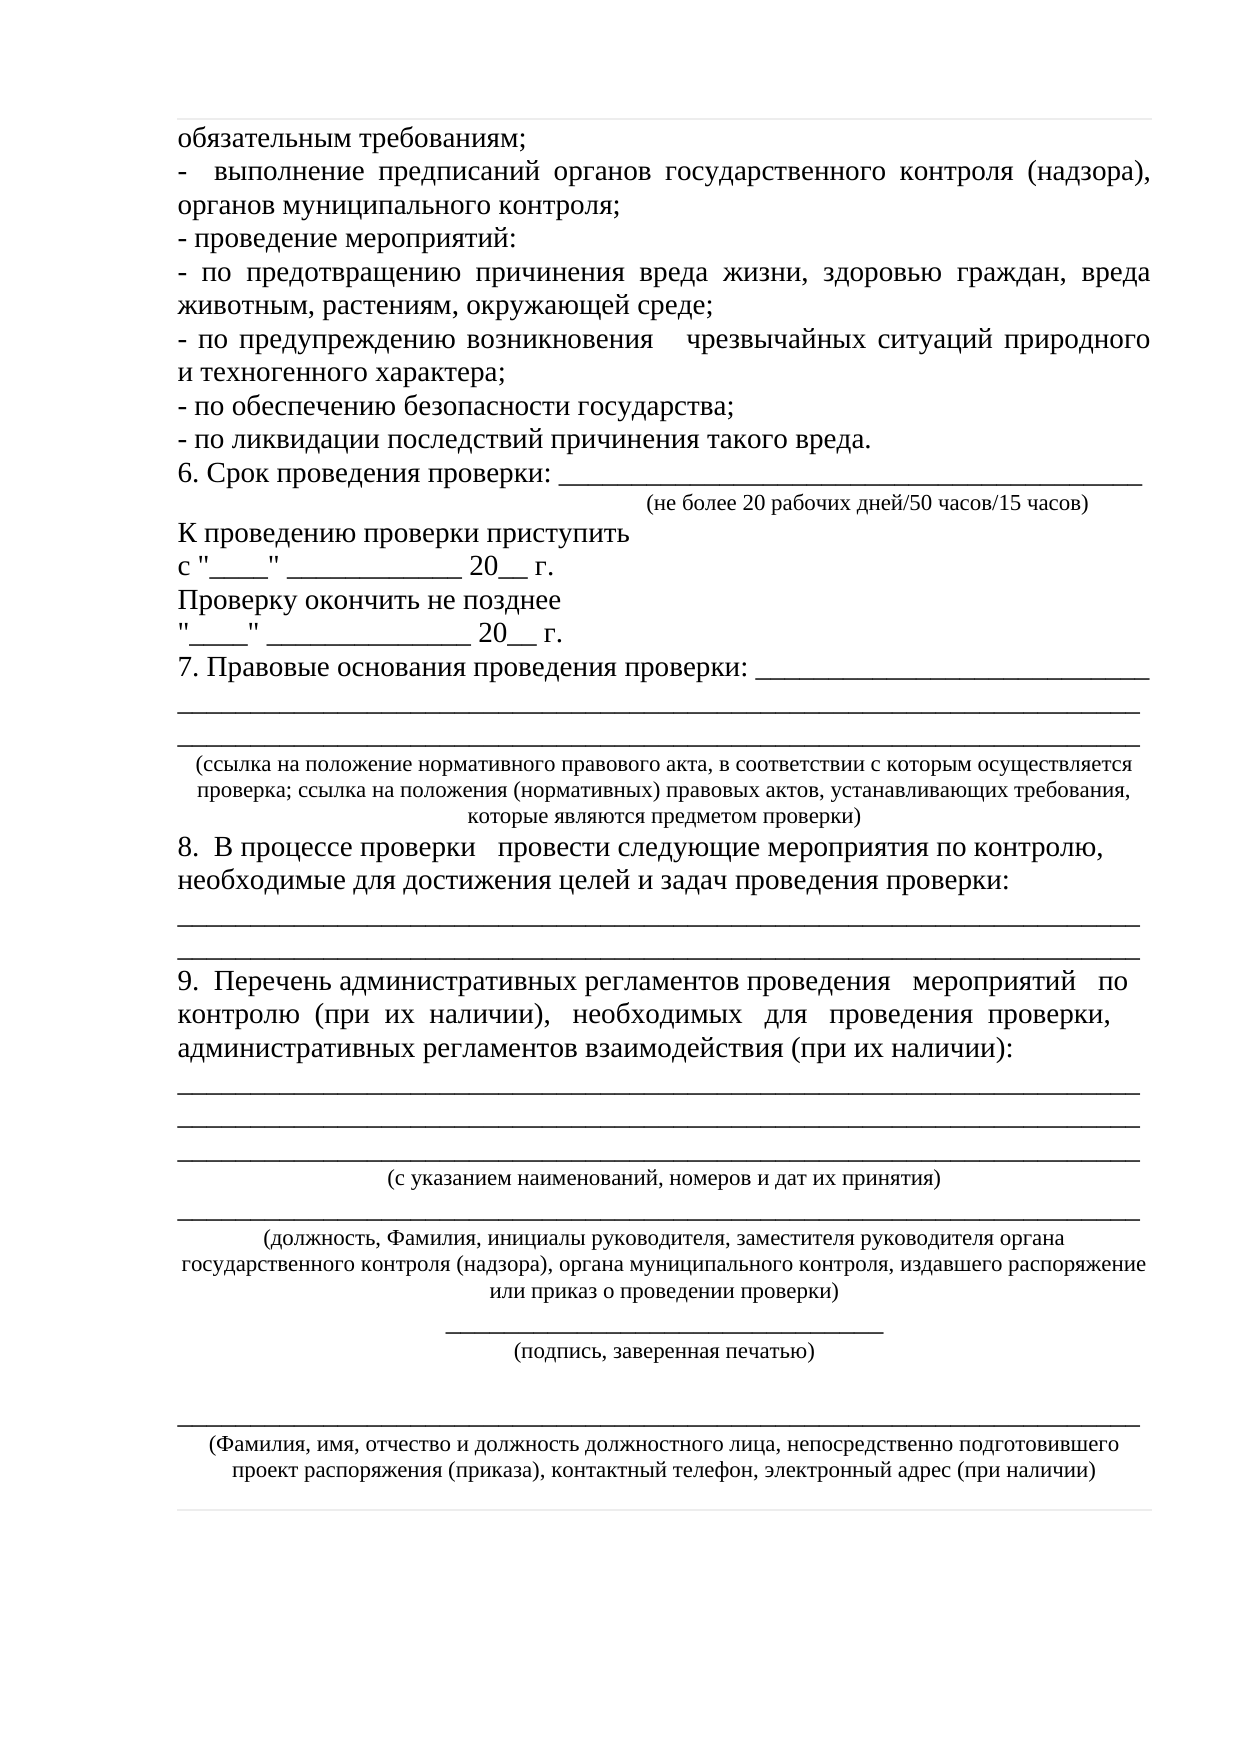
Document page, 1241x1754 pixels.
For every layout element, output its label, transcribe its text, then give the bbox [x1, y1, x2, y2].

text __________________________________________________________________ [177, 1064, 1152, 1097]
text __________________________________________________________________ [177, 1397, 1152, 1430]
text - по ликвидации последствий причинения такого вреда. [177, 422, 1152, 455]
text - по предупреждению возникновения чрезвычайных ситуаций природного и техногенного характера; [177, 321, 1152, 388]
text __________________________________________________________________ [177, 1191, 1152, 1224]
text - по предотвращению причинения вреда жизни, здоровью граждан, вреда животным, растениям, окружающей среде; [177, 254, 1152, 321]
text К проведению проверки приступить [177, 515, 1152, 548]
text с "____" ____________ 20__ г. [177, 548, 1152, 582]
text контролю (при их наличии), необходимых для проведения проверки, [177, 997, 1152, 1030]
text Проверку окончить не позднее [177, 582, 1152, 616]
text - по обеспечению безопасности государства; [177, 388, 1152, 422]
text __________________________________________________________________ [177, 716, 1152, 750]
text __________________________________________________________________ [177, 896, 1152, 929]
text "____" ______________ 20__ г. [177, 616, 1152, 649]
text - проведение мероприятий: [177, 220, 1152, 254]
text необходимые для достижения целей и задач проведения проверки: [177, 862, 1152, 896]
text (Фамилия, имя, отчество и должность должностного лица, непосредственно подготовившего проект распоряжения (приказа), контактный телефон, электронный адрес (при наличии) [177, 1430, 1152, 1481]
text __________________________________________________________________ [177, 683, 1152, 716]
text ______________________________ [177, 1303, 1152, 1337]
text (с указанием наименований, номеров и дат их принятия) [177, 1164, 1152, 1191]
text (ссылка на положение нормативного правового акта, в соответствии с которым осуществляется проверка; ссылка на положения (нормативных) правовых актов, устанавливающих требования, которые являются предметом проверки) [177, 750, 1152, 829]
text - выполнение предписаний органов государственного контроля (надзора), органов муниципального контроля; [177, 153, 1152, 220]
text 9. Перечень административных регламентов проведения мероприятий по [177, 963, 1152, 997]
text __________________________________________________________________ [177, 1097, 1152, 1131]
text 8. В процессе проверки провести следующие мероприятия по контролю, [177, 829, 1152, 862]
text (должность, Фамилия, инициалы руководителя, заместителя руководителя органа государственного контроля (надзора), органа муниципального контроля, издавшего распоряжение или приказ о проведении проверки) [177, 1224, 1152, 1303]
text __________________________________________________________________ [177, 1131, 1152, 1164]
text (подпись, заверенная печатью) [177, 1337, 1152, 1363]
text обязательным требованиям; [177, 120, 1152, 153]
text 7. Правовые основания проведения проверки: ___________________________ [177, 649, 1152, 683]
text административных регламентов взаимодействия (при их наличии): [177, 1030, 1152, 1064]
text __________________________________________________________________ [177, 929, 1152, 963]
text 6. Срок проведения проверки: ________________________________________ [177, 455, 1152, 489]
text (не более 20 рабочих дней/50 часов/15 часов) [177, 489, 1152, 515]
